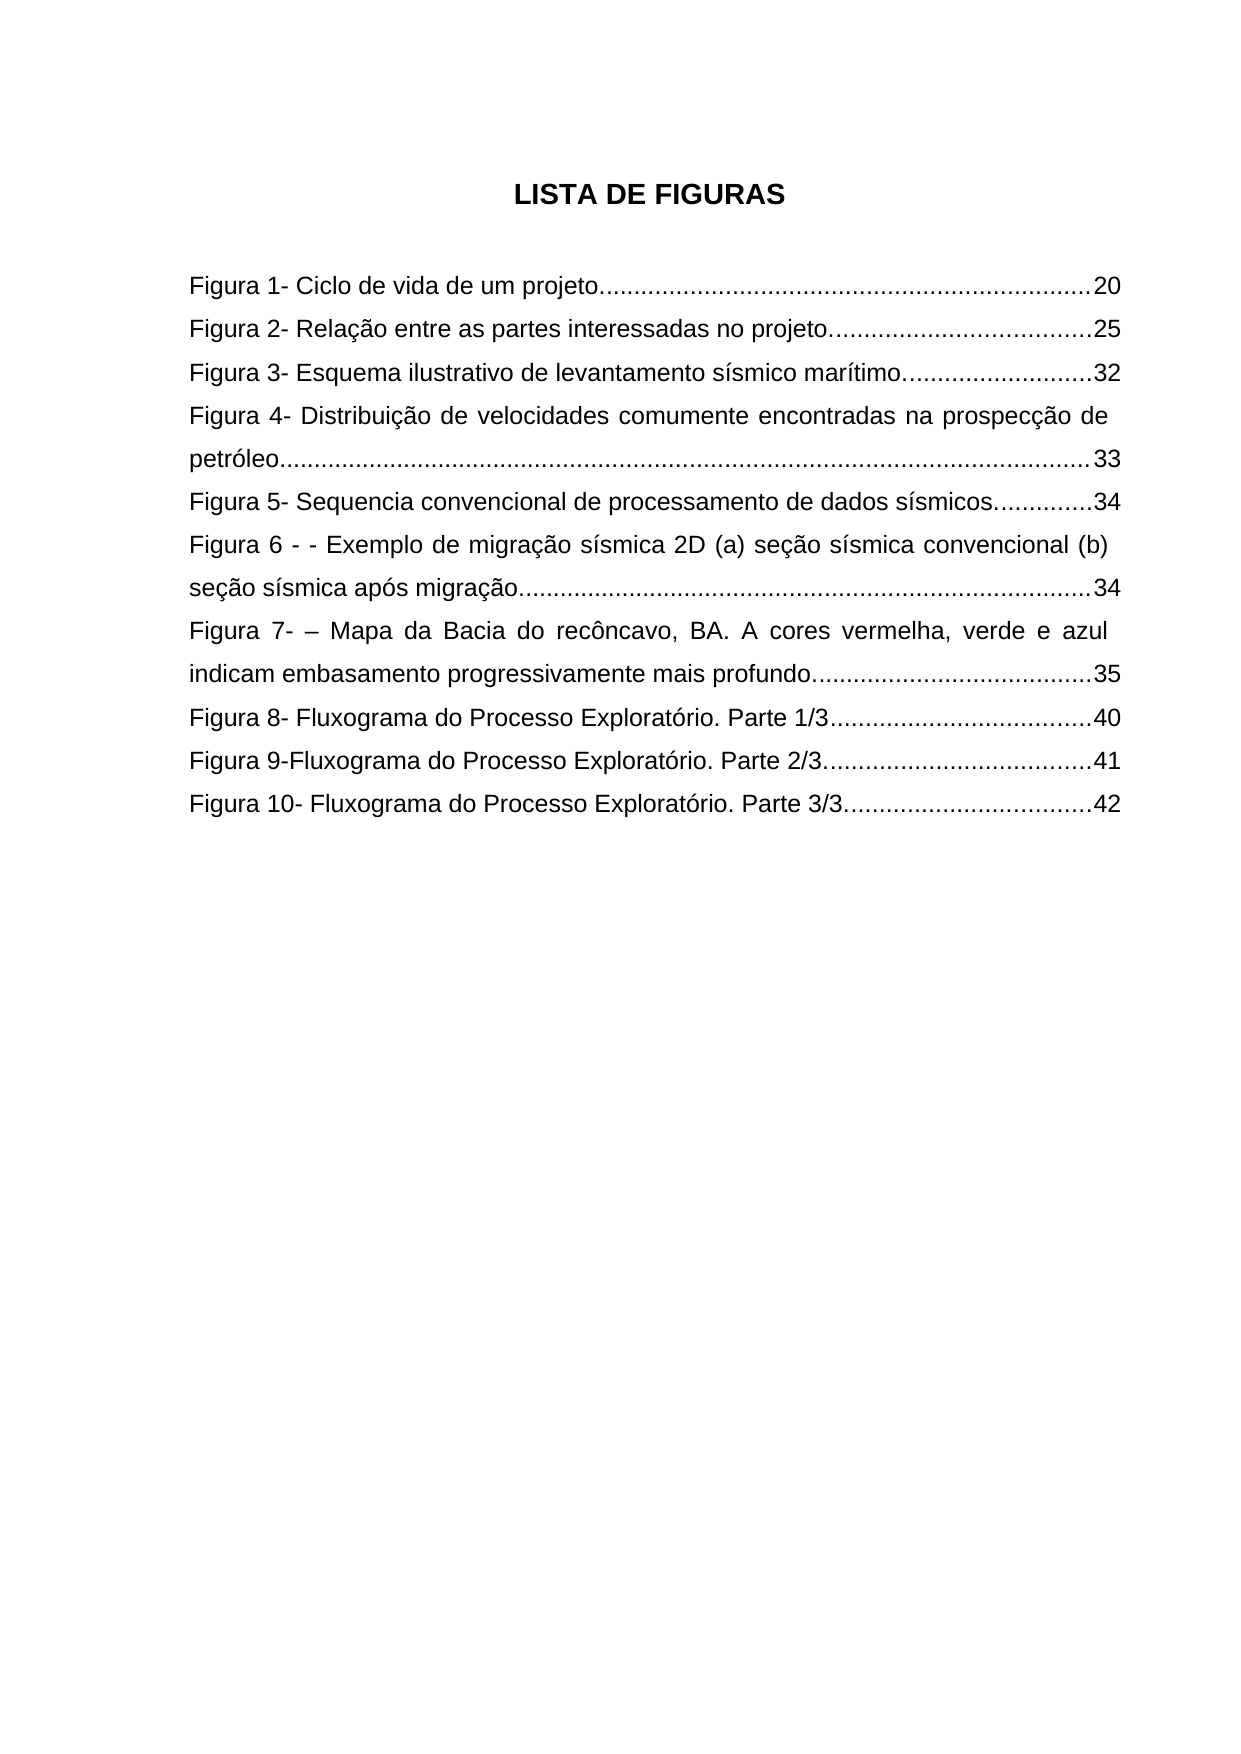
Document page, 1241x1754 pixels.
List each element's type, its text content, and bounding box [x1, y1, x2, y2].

text Figura 10- Fluxograma do Processo Exploratório. Parte 3/3. 42 [189, 789, 1110, 817]
text Figura 4- Distribuição de velocidades comumente encontradas na prospecção de petróleo. 33 [189, 401, 1110, 472]
text Figura 7- – Mapa da Bacia do recôncavo, BA. A cores vermelha, verde e azul indicam embasamento progressivamente mais profundo. 35 [189, 616, 1110, 688]
text Figura 5- Sequencia convencional de processamento de dados sísmicos. 34 [189, 487, 1110, 516]
text Figura 9-Fluxograma do Processo Exploratório. Parte 2/3. 41 [189, 746, 1110, 774]
text Figura 2- Relação entre as partes interessadas no projeto. 25 [189, 314, 1110, 343]
text Figura 3- Esquema ilustrativo de levantamento sísmico marítimo. 32 [189, 357, 1110, 386]
text Figura 1- Ciclo de vida de um projeto. 20 [189, 271, 1110, 300]
text Figura 6 - - Exemplo de migração sísmica 2D (a) seção sísmica convencional (b) seção sísmica após migração. 34 [189, 530, 1110, 602]
subtitle Lista de figuras [177, 177, 1122, 211]
text Figura 8- Fluxograma do Processo Exploratório. Parte 1/3 40 [189, 702, 1110, 731]
